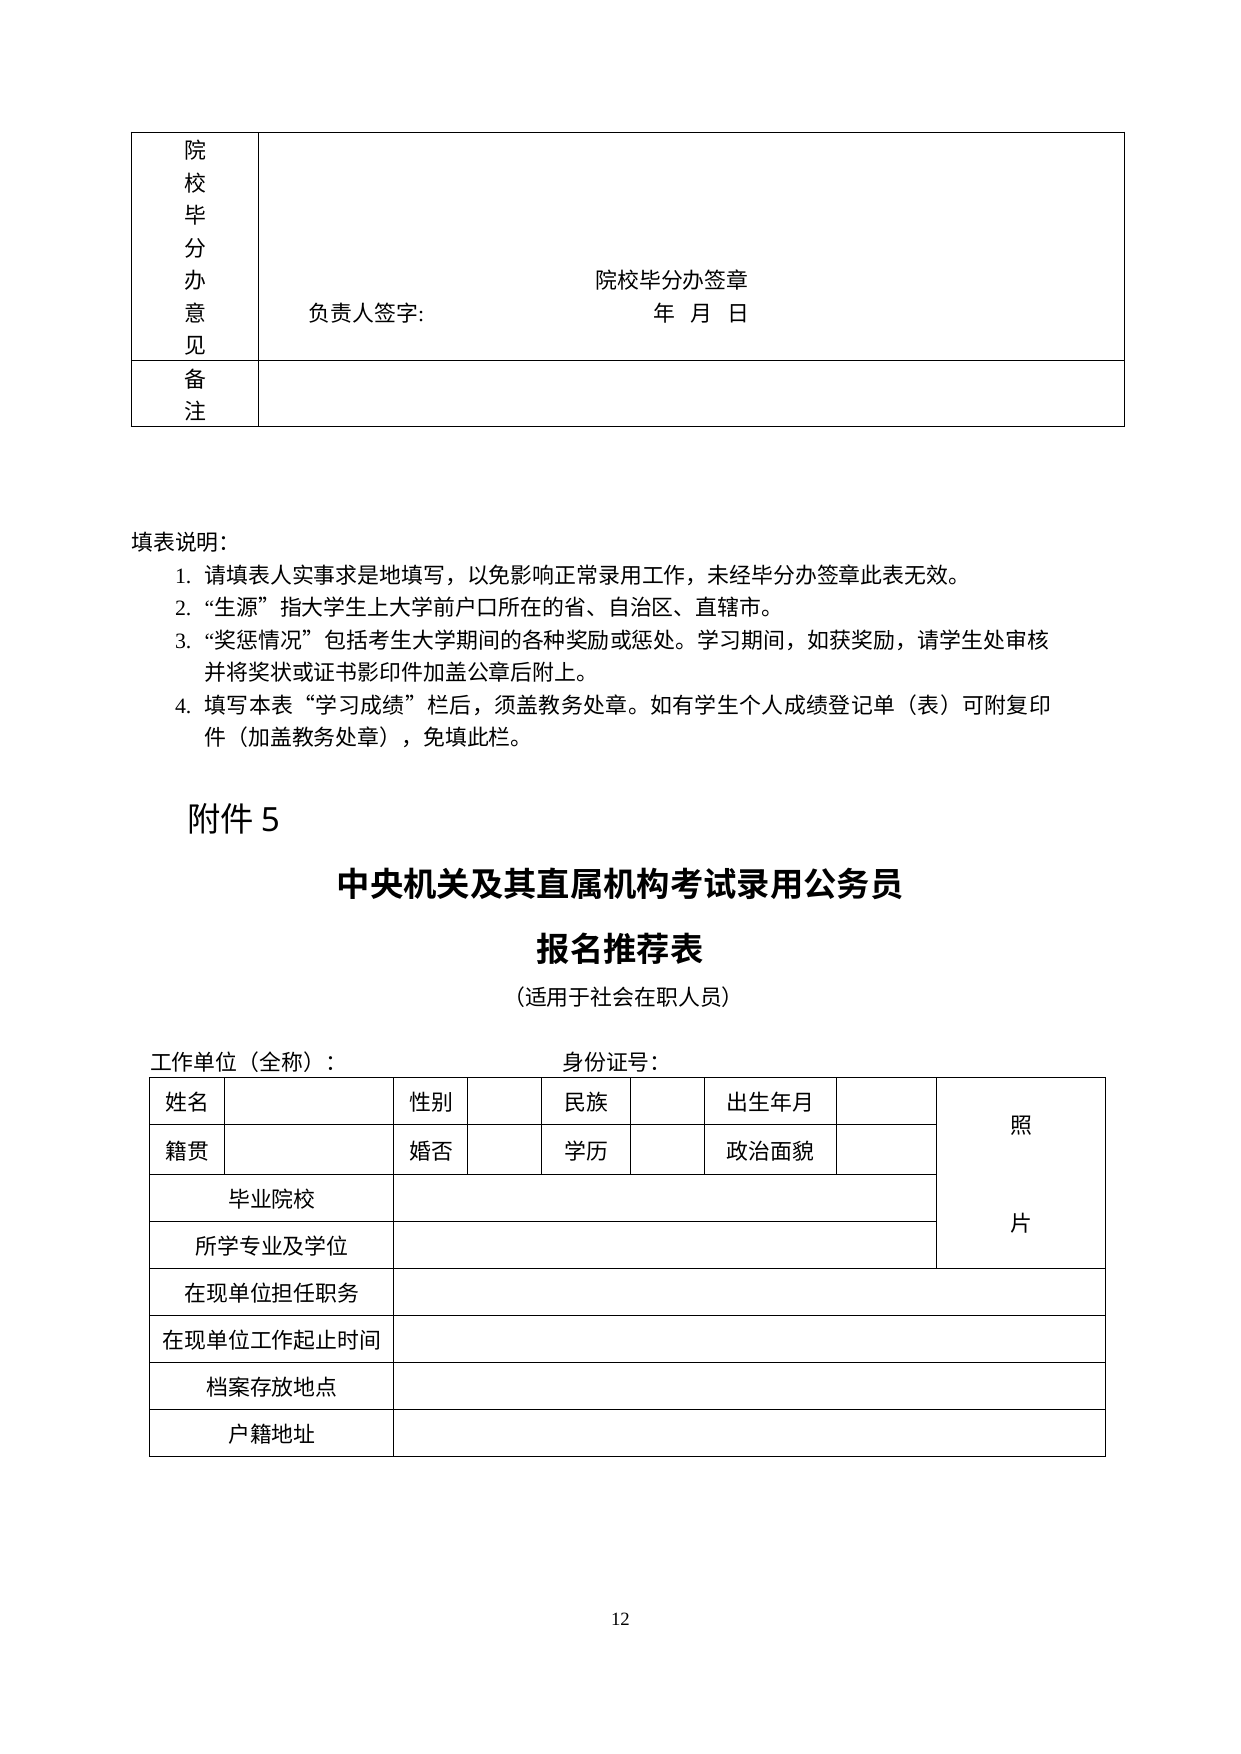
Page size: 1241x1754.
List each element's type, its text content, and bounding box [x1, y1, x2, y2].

text 附件5 [187, 785, 1053, 850]
table_cell [394, 1175, 936, 1221]
table_header [468, 1078, 541, 1124]
table_cell 院校毕分办签章 负责人签字: 年 月 日 [259, 133, 1124, 360]
table_cell 婚否 [394, 1125, 467, 1174]
table_cell 户籍地址 [150, 1410, 393, 1456]
text 工作单位（全称）： 身份证号： [150, 1045, 1088, 1077]
list “生源”指大学生上大学前户口所在的省、自治区、直辖市。 [175, 590, 1053, 622]
table_cell 院 校 毕 分 办 意 见 [132, 133, 258, 360]
list 填写本表“学习成绩”栏后，须盖教务处章。如有学生个人成绩登记单（表）可附复印件（加盖教务处章），免填此栏。 [175, 687, 1053, 752]
text 填表说明： [131, 525, 1053, 557]
table_header [837, 1078, 936, 1124]
table_cell 所学专业及学位 [150, 1222, 393, 1268]
table_cell 在现单位工作起止时间 [150, 1316, 393, 1362]
table_header 民族 [542, 1078, 630, 1124]
table_header 姓名 [150, 1078, 224, 1124]
table_cell [259, 361, 1124, 426]
table_cell [394, 1222, 936, 1268]
table_cell [631, 1125, 704, 1174]
table_cell [225, 1125, 393, 1174]
table_header 照 片 [937, 1078, 1105, 1268]
list “奖惩情况”包括考生大学期间的各种奖励或惩处。学习期间，如获奖励，请学生处审核并将奖状或证书影印件加盖公章后附上。 [175, 622, 1053, 687]
table_cell 毕业院校 [150, 1175, 393, 1221]
table_cell [394, 1410, 1105, 1456]
table_cell [837, 1125, 936, 1174]
table_cell 学历 [542, 1125, 630, 1174]
table_cell [468, 1125, 541, 1174]
table_header 出生年月 [705, 1078, 836, 1124]
table_header 性别 [394, 1078, 467, 1124]
table_cell [394, 1269, 1105, 1315]
list 请填表人实事求是地填写，以免影响正常录用工作，未经毕分办签章此表无效。 [175, 557, 1053, 590]
table_cell 籍贯 [150, 1125, 224, 1174]
table_cell [394, 1316, 1105, 1362]
table_cell [394, 1363, 1105, 1409]
table_cell 政治面貌 [705, 1125, 836, 1174]
text 中央机关及其直属机构考试录用公务员 [152, 850, 1088, 915]
table_cell 备 注 [132, 361, 258, 426]
table_cell 档案存放地点 [150, 1363, 393, 1409]
table_header [631, 1078, 704, 1124]
text （适用于社会在职人员） [150, 980, 1053, 1012]
table_cell 在现单位担任职务 [150, 1269, 393, 1315]
table_header [225, 1078, 393, 1124]
text 报名推荐表 [152, 915, 1088, 980]
